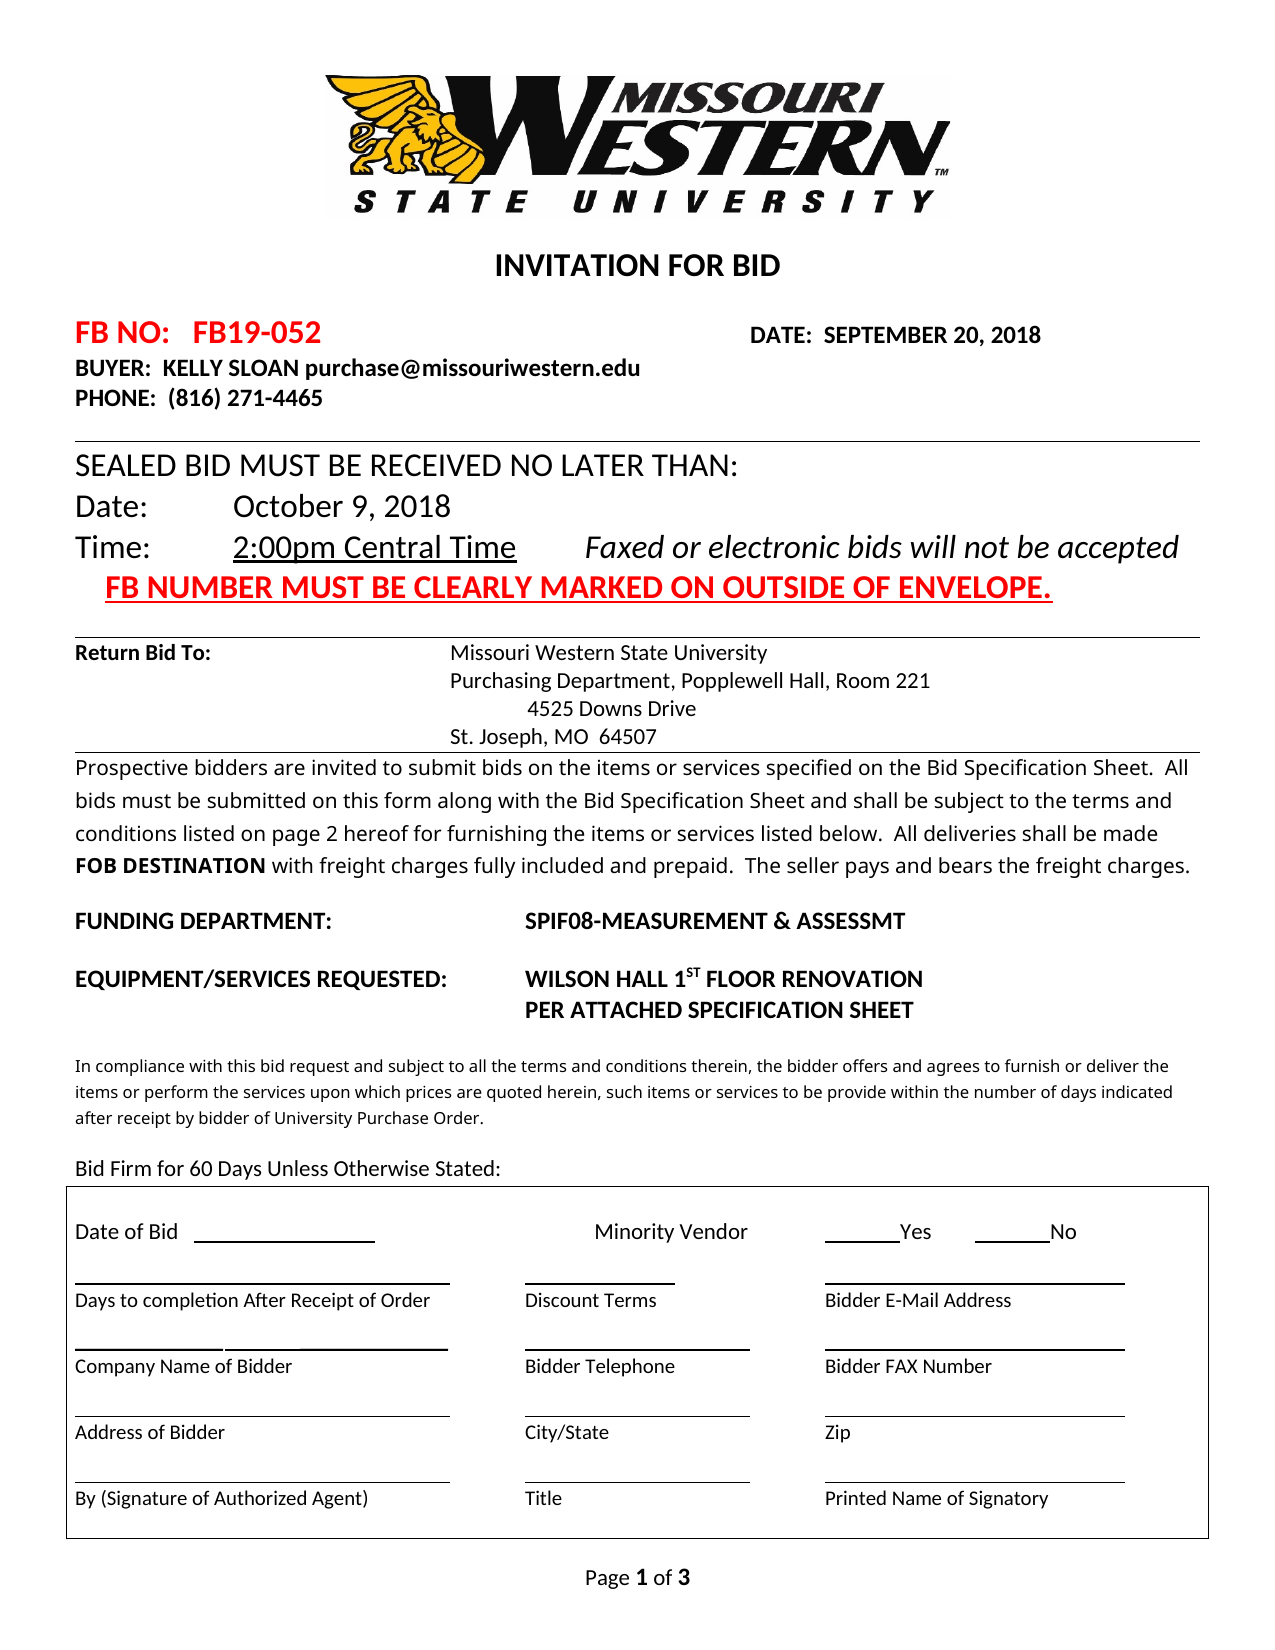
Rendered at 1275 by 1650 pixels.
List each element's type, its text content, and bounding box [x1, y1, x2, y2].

text St. Joseph, MO 64507 [75, 722, 1200, 752]
text Return Bid To: Missouri Western State University [75, 638, 1200, 666]
text Address of Bidder City/State Zip [75, 1419, 1200, 1445]
text PHONE: (816) 271-4465 [75, 383, 1200, 413]
text FB NUMBER MUST BE CLEARLY MARKED ON OUTSIDE OF ENVELOPE. [75, 566, 1200, 607]
text SEALED BID MUST BE RECEIVED NO LATER THAN: [75, 442, 1200, 485]
text FUNDING DEPARTMENT: SPIF08-Measurement & Assessmt [75, 905, 1200, 935]
text BUYER: KELLY SLOAN purchase@missouriwestern.edu [75, 352, 1200, 383]
text Purchasing Department, Popplewell Hall, Room 221 4525 Downs Drive [75, 666, 1200, 722]
picture [325, 75, 951, 219]
text Time: 2:00pm Central Time Faxed or electronic bids will not be accepted [75, 526, 1200, 566]
text Company Name of Bidder Bidder Telephone Bidder FAX Number [75, 1353, 1200, 1379]
text Date: October 9, 2018 [75, 485, 1200, 526]
text Date of Bid Minority Vendor Yes No [75, 1217, 1200, 1245]
text Prospective bidders are invited to submit bids on the items or services specified on the Bid Specification Sheet. All bids must be submitted on this form along with the Bid Specification Sheet and shall be subject to the terms and conditions listed on page 2 hereof for furnishing the items or services listed below. All deliveries shall be made FOB DESTINATION with freight charges fully included and prepaid. The seller pays and bears the freight charges. [75, 753, 1200, 880]
text By (Signature of Authorized Agent) Title Printed Name of Signatory [67, 1482, 1208, 1538]
text Bid Firm for 60 Days Unless Otherwise Stated: [75, 1154, 1200, 1182]
text In compliance with this bid request and subject to all the terms and conditions therein, the bidder offers and agrees to furnish or deliver the items or perform the services upon which prices are quoted herein, such items or services to be provide within the number of days indicated after receipt by bidder of University Purchase Order. [75, 1055, 1200, 1130]
text PER ATTACHED SPECIFICATION SHEET [75, 994, 1200, 1024]
text Days to completion After Receipt of Order Discount Terms Bidder E-Mail Address [75, 1287, 1200, 1313]
text EQUIPMENT/SERVICES REQUESTED: WILSON HALL 1ST FLOOR RENOVATION [75, 963, 1200, 994]
text FB NO: FB19-052 DATE: SEPTEMBER 20, 2018 [75, 311, 1200, 352]
text INVITATION FOR BID [75, 244, 1200, 284]
text _____________ _____________ [67, 1322, 1208, 1353]
